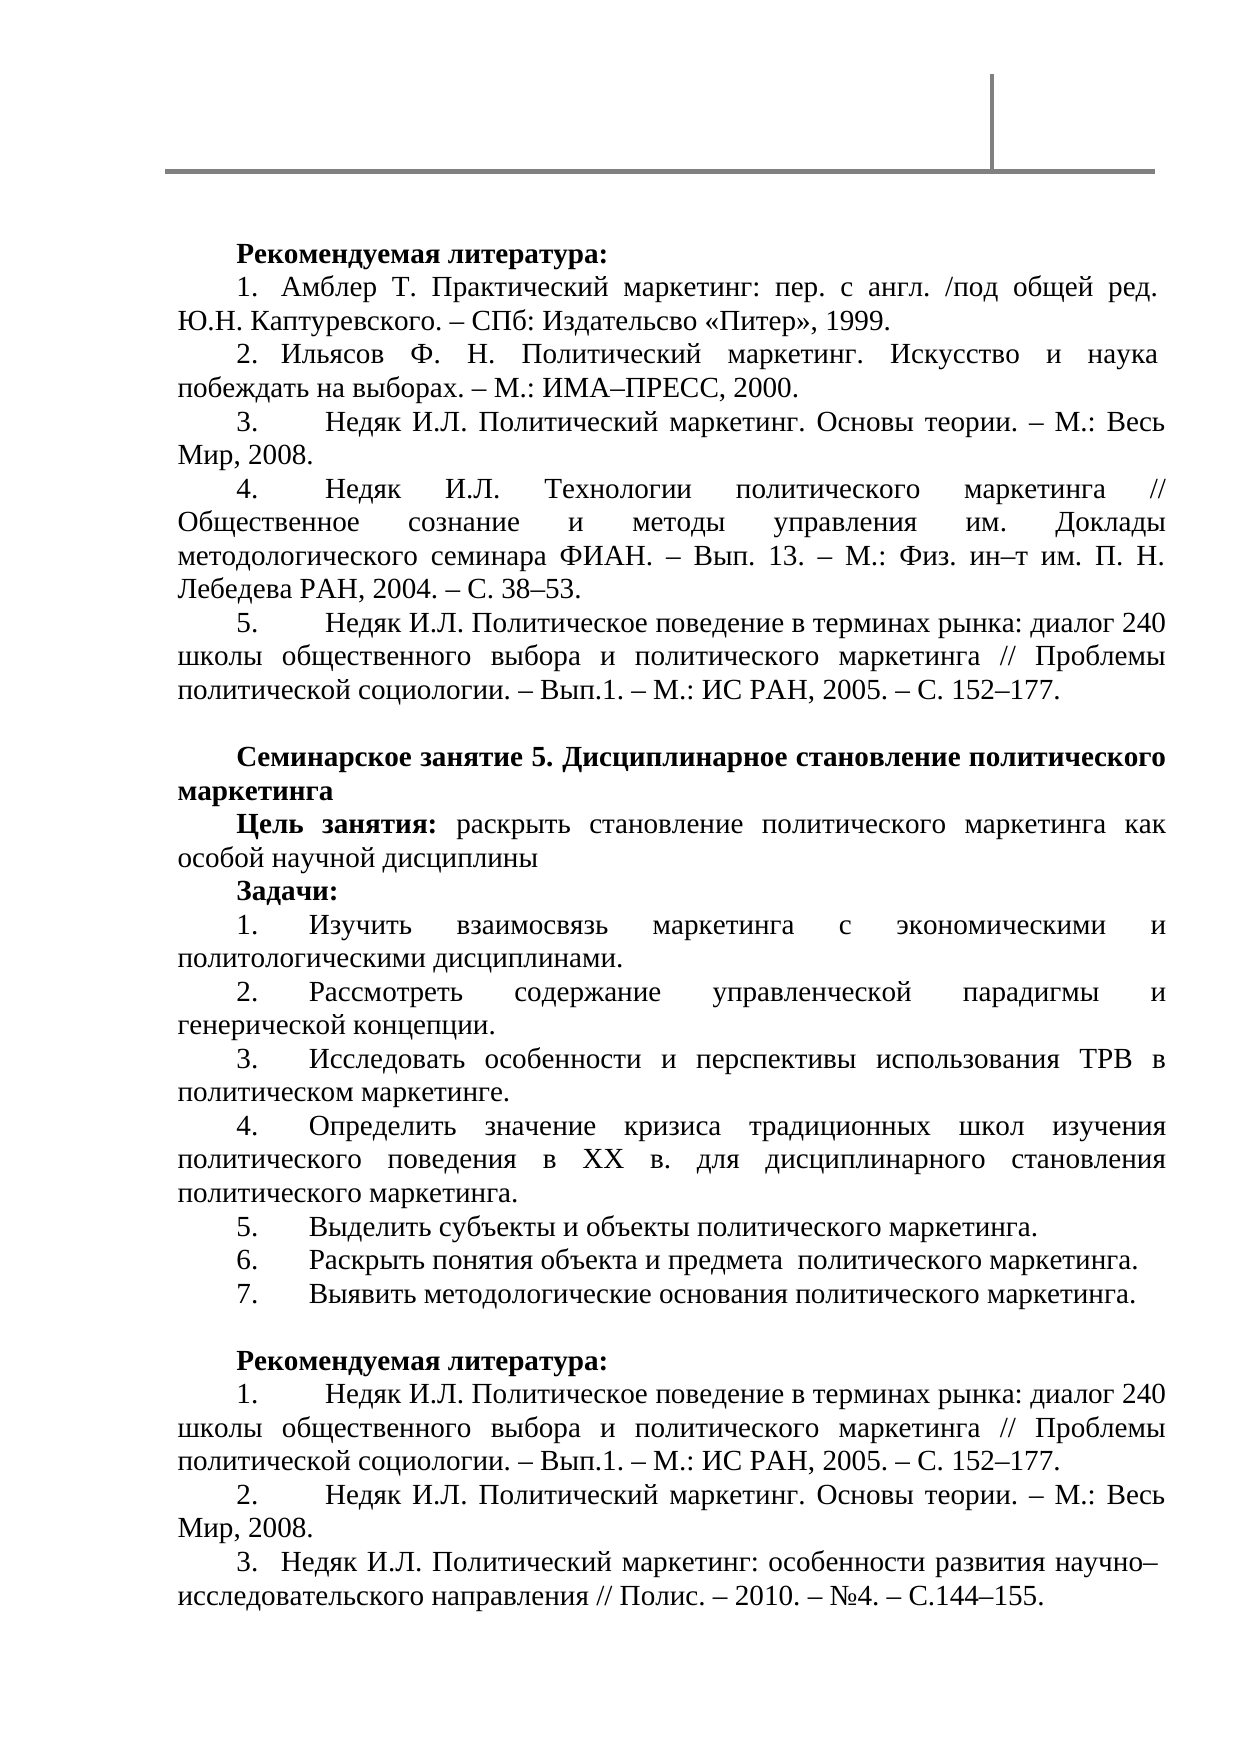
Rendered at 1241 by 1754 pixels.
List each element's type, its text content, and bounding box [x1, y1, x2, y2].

text Семинарское занятие 5. Дисциплинарное становление политического маркетинга [177, 739, 1167, 806]
list Недяк И.Л. Политический маркетинг. Основы теории. – М.: Весь Мир, 2008. [177, 1477, 1167, 1544]
list Выявить методологические основания политического маркетинга. [177, 1276, 1167, 1309]
list Недяк И.Л. Политический маркетинг: особенности развития научно–исследовательского направления // Полис. – 2010. – №4. – С.144–155. [177, 1544, 1159, 1611]
list Ильясов Ф. Н. Политический маркетинг. Искусство и наука побеждать на выборах. – М.: ИМА–ПРЕСС, 2000. [177, 337, 1159, 404]
list Недяк И.Л. Политическое поведение в терминах рынка: диалог 240 школы общественного выбора и политического маркетинга // Проблемы политической социологии. – Вып.1. – М.: ИС РАН, 2005. – С. 152–177. [177, 1376, 1167, 1477]
text Цель занятия: раскрыть становление политического маркетинга как особой научной дисциплины [177, 806, 1167, 873]
list Исследовать особенности и перспективы использования ТРВ в политическом маркетинге. [177, 1041, 1167, 1108]
list Недяк И.Л. Технологии политического маркетинга // Общественное сознание и методы управления им. Доклады методологического семинара ФИАН. – Вып. 13. – М.: Физ. ин–т им. П. Н. Лебедева РАН, 2004. – С. 38–53. [177, 471, 1167, 605]
list Раскрыть понятия объекта и предмета политического маркетинга. [177, 1242, 1167, 1276]
list Определить значение кризиса традиционных школ изучения политического поведения в ХХ в. для дисциплинарного становления политического маркетинга. [177, 1108, 1167, 1209]
text Задачи: [177, 873, 1167, 907]
list Недяк И.Л. Политическое поведение в терминах рынка: диалог 240 школы общественного выбора и политического маркетинга // Проблемы политической социологии. – Вып.1. – М.: ИС РАН, 2005. – С. 152–177. [177, 605, 1167, 706]
list Рекомендуемая литература: [177, 236, 1167, 269]
list Рассмотреть содержание управленческой парадигмы и генерической концепции. [177, 974, 1167, 1041]
list Изучить взаимосвязь маркетинга с экономическими и политологическими дисциплинами. [177, 907, 1167, 974]
list Недяк И.Л. Политический маркетинг. Основы теории. – М.: Весь Мир, 2008. [177, 404, 1167, 471]
list Рекомендуемая литература: [177, 1343, 1167, 1376]
list Амблер Т. Практический маркетинг: пер. с англ. /под общей ред. Ю.Н. Каптуревского. – СПб: Издательсво «Питер», 1999. [177, 269, 1159, 337]
list Выделить субъекты и объекты политического маркетинга. [177, 1209, 1167, 1242]
